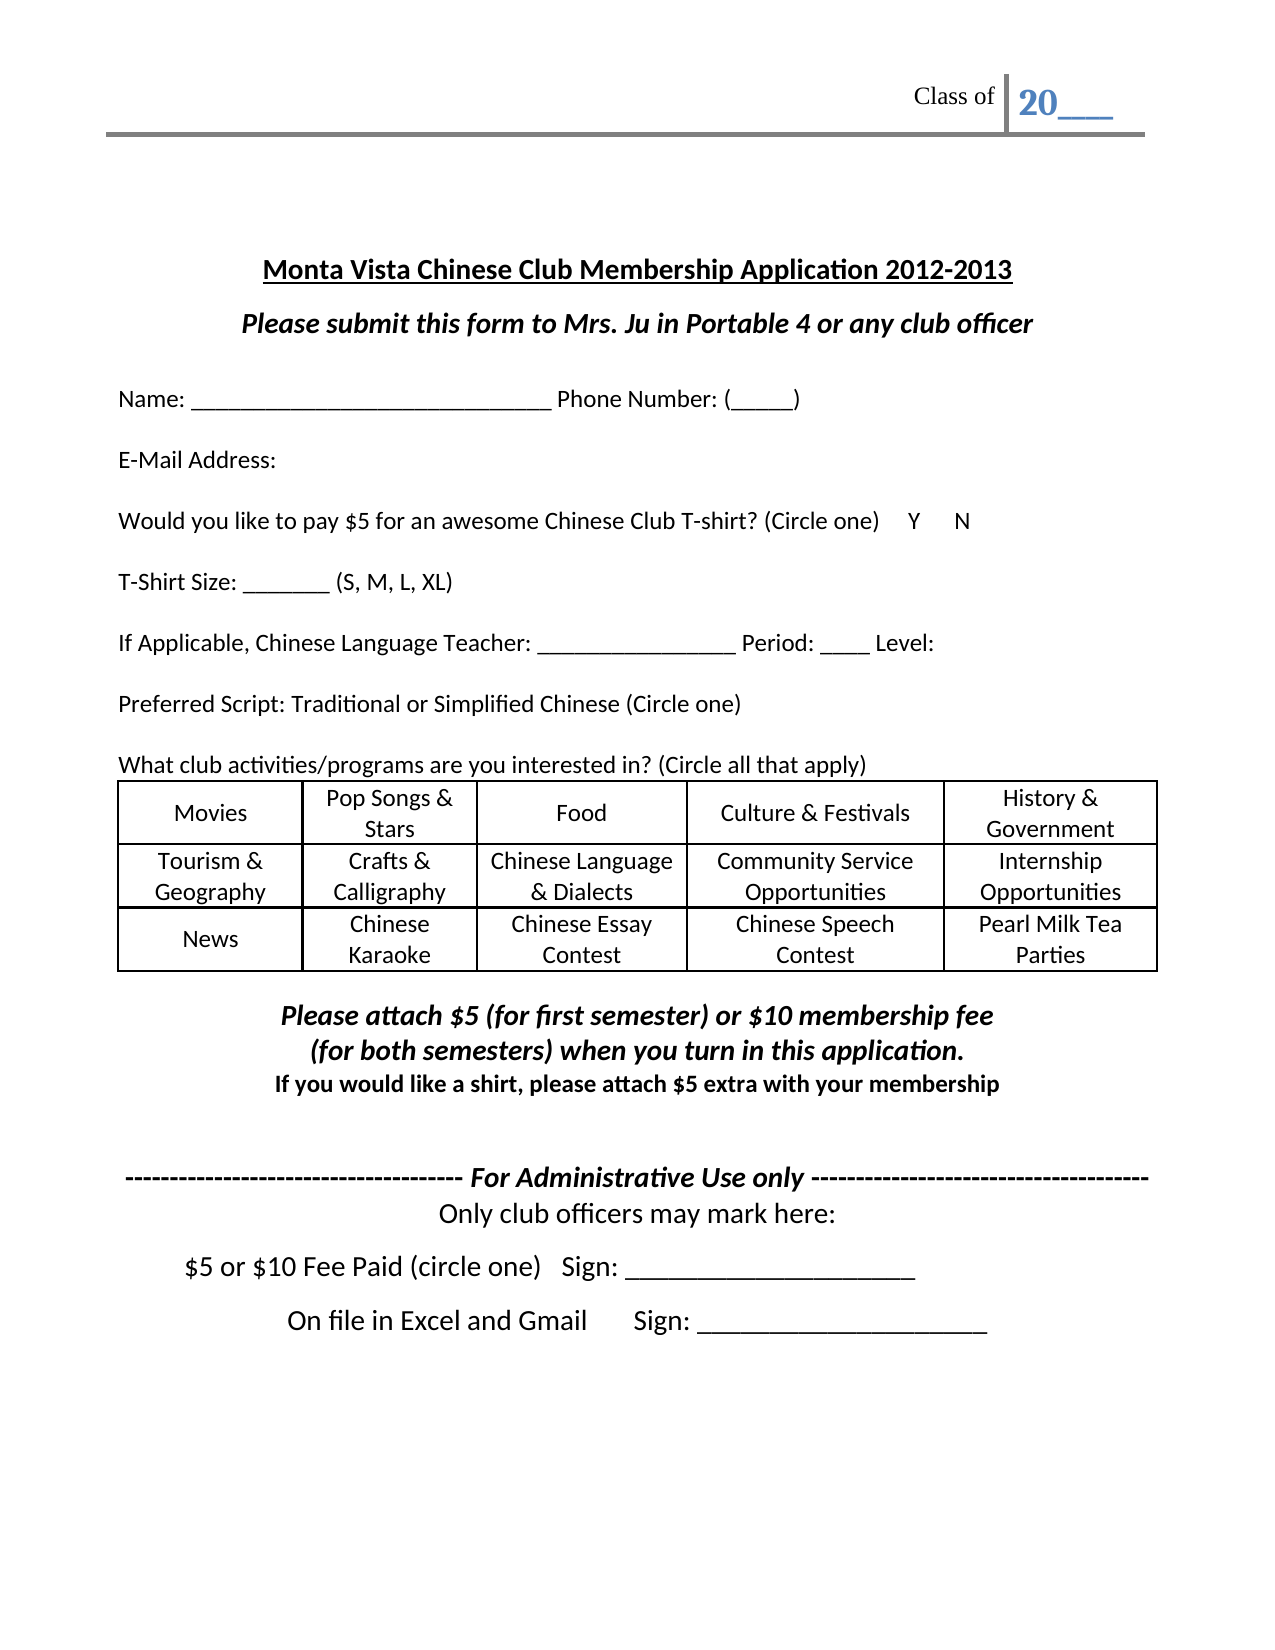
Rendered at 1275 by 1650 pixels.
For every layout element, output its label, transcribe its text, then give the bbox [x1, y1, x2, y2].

text Name: _____________________________ Phone Number: (_____) [118, 383, 1157, 414]
table_header Pop Songs & Stars [304, 782, 476, 843]
table_cell Chinese Karaoke [304, 909, 476, 969]
text What club activities/programs are you interested in? (Circle all that apply) [118, 749, 1157, 780]
text Would you like to pay $5 for an awesome Chinese Club T-shirt? (Circle one) Y N T-Shirt Size: _______ (S, M, L, XL) [118, 505, 1157, 597]
table_header Culture & Festivals [688, 782, 943, 843]
table_cell Chinese Speech Contest [688, 909, 943, 969]
text E-Mail Address: [118, 444, 1157, 475]
text Please attach $5 (for first semester) or $10 membership fee [118, 997, 1157, 1032]
table_cell Tourism & Geography [119, 845, 301, 906]
table_header History & Government [945, 782, 1156, 843]
text Monta Vista Chinese Club Membership Application 2012-2013 Please submit this form to Mrs. Ju in Portable 4 or any club officer [118, 251, 1157, 341]
text Only club officers may mark here: [118, 1195, 1157, 1231]
table_cell News [119, 909, 301, 969]
text $5 or $10 Fee Paid (circle one) Sign: ____________________ [118, 1248, 1157, 1284]
table_header Movies [119, 782, 301, 843]
table_cell Internship Opportunities [945, 845, 1156, 906]
text -------------------------------------- For Administrative Use only -------------------------------------- [118, 1159, 1157, 1195]
table_cell Pearl Milk Tea Parties [945, 909, 1156, 969]
table_cell Community Service Opportunities [688, 845, 943, 906]
table_cell Crafts & Calligraphy [304, 845, 476, 906]
table_cell Chinese Essay Contest [478, 909, 686, 969]
table_header Food [478, 782, 686, 843]
text (for both semesters) when you turn in this application. If you would like a shirt, please attach $5 extra with your membership [118, 1032, 1157, 1098]
table_cell Chinese Language & Dialects [478, 845, 686, 906]
text Preferred Script: Traditional or Simplified Chinese (Circle one) [118, 688, 1157, 719]
text If Applicable, Chinese Language Teacher: ________________ Period: ____ Level: [118, 627, 1157, 658]
text On file in Excel and Gmail Sign: ____________________ [118, 1302, 1157, 1337]
